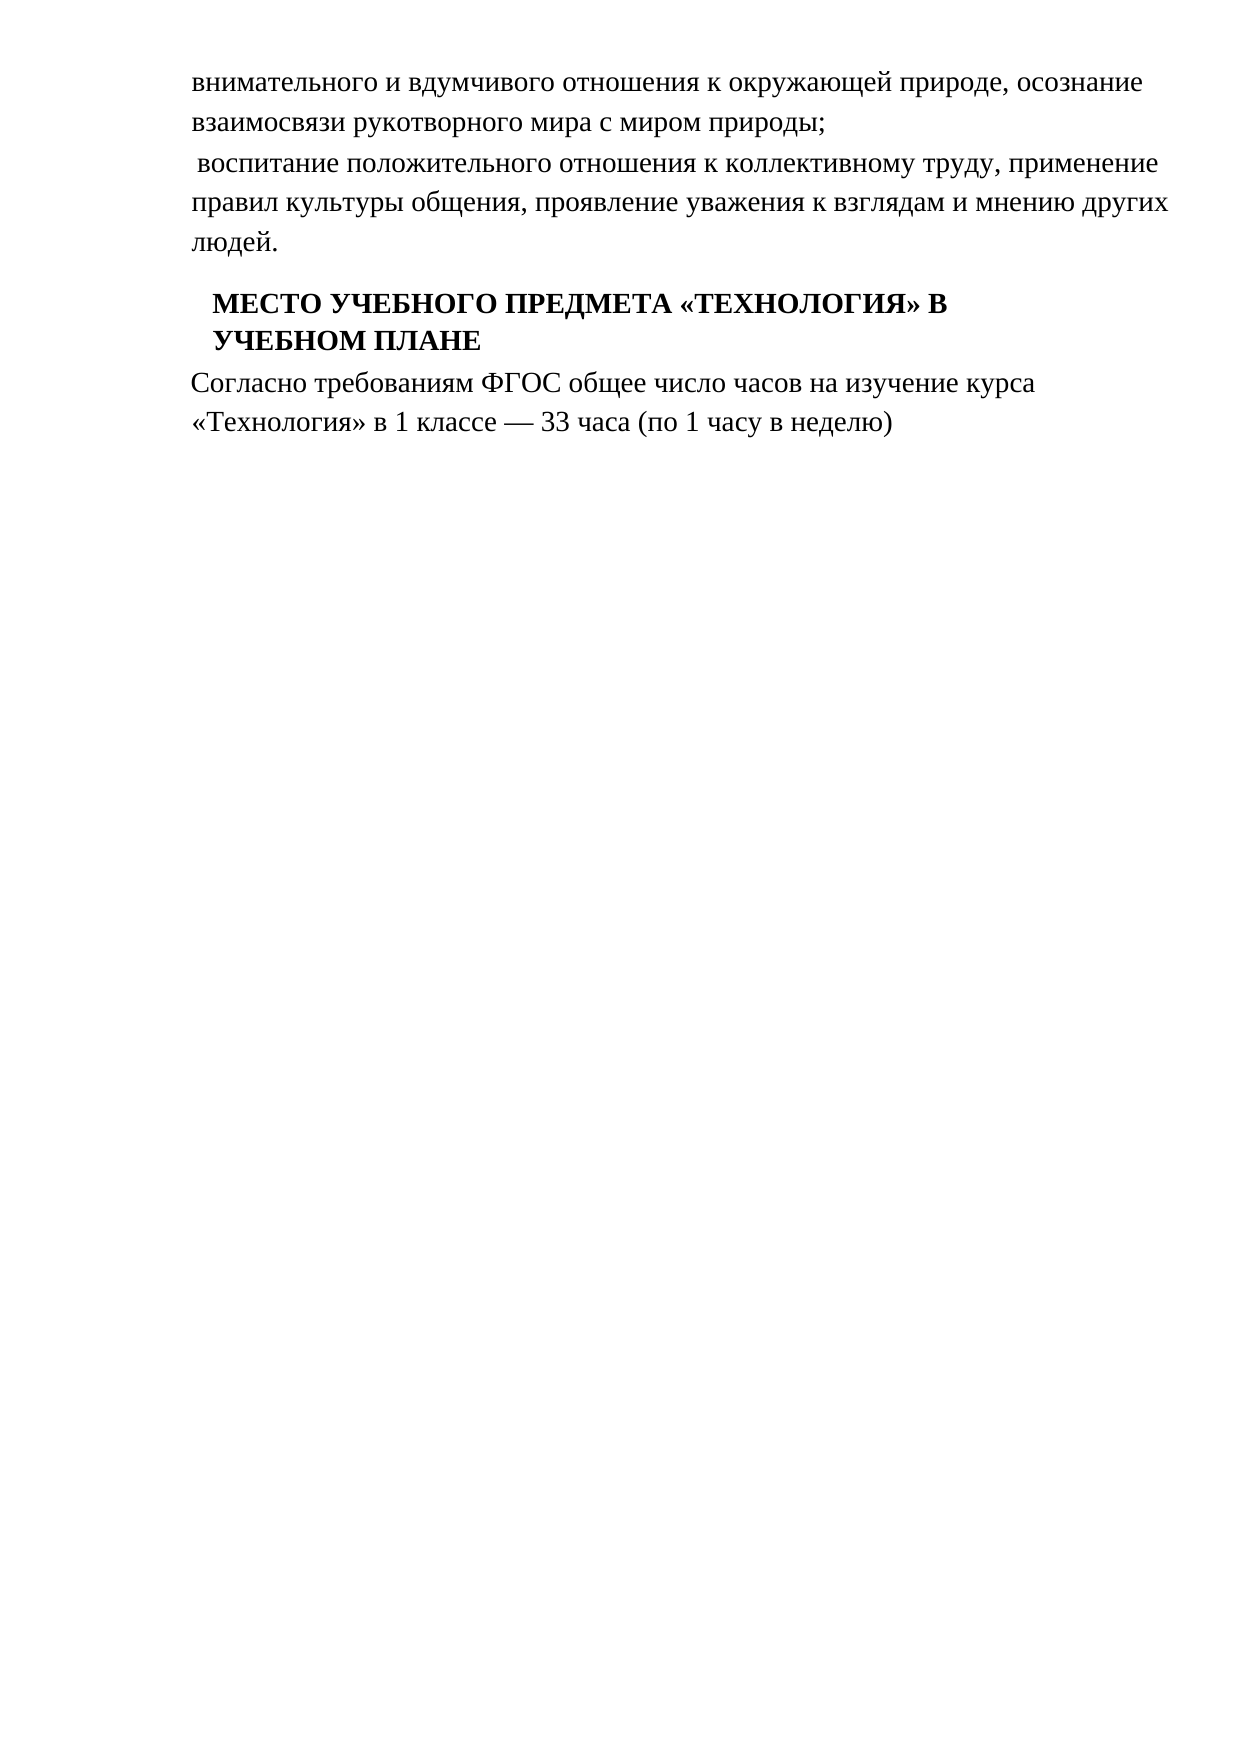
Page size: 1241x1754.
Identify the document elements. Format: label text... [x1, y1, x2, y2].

text Согласно требованиям ФГОС общее число часов на изучение курса «Технология» в 1 классе — 33 часа (по 1 часу в неделю) [190, 365, 1170, 438]
text воспитание положительного отношения к коллективному труду, применение правил культуры общения, проявление уважения к взглядам и мнению других людей. [190, 145, 1170, 258]
subtitle МЕСТО УЧЕБНОГО ПРЕДМЕТА «ТЕХНОЛОГИЯ» В УЧЕБНОМ ПЛАНЕ [212, 286, 1051, 357]
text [190, 64, 1170, 138]
